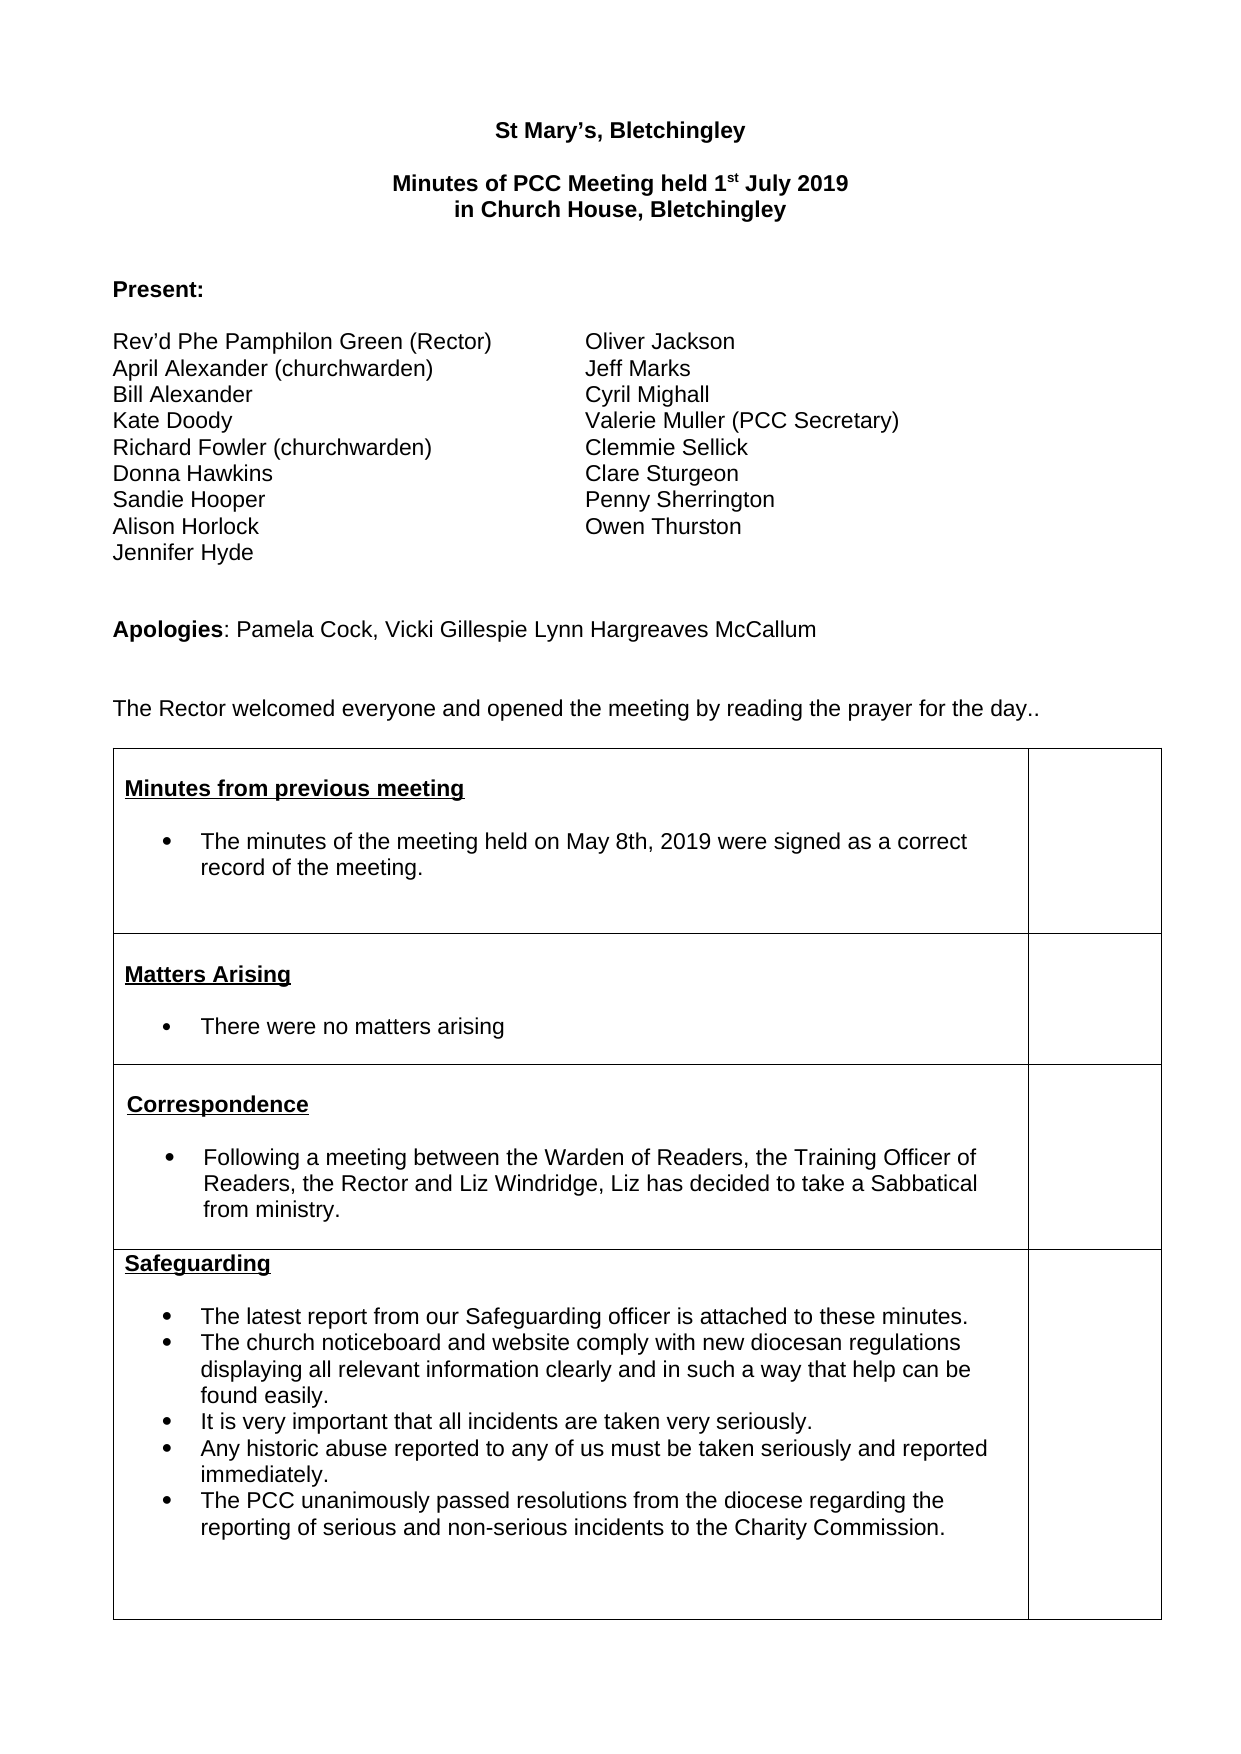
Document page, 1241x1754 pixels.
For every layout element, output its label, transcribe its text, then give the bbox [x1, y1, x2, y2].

text Donna Hawkins Clare Sturgeon [112, 460, 1128, 486]
text The Rector welcomed everyone and opened the meeting by reading the prayer for the day.. [112, 695, 1128, 721]
text Richard Fowler (churchwarden) Clemmie Sellick [112, 434, 1128, 460]
text Alison Horlock Owen Thurston [112, 513, 1128, 539]
text Sandie Hooper Penny Sherrington [112, 486, 1128, 513]
table_cell [1029, 1250, 1161, 1619]
text Jennifer Hyde [112, 539, 1128, 565]
text April Alexander (churchwarden) Jeff Marks [112, 354, 1128, 381]
text Apologies: Pamela Cock, Vicki Gillespie Lynn Hargreaves McCallum [112, 616, 1128, 642]
text Present: Rev’d Phe Pamphilon Green (Rector) Oliver Jackson [112, 276, 1128, 354]
text in Church House, Bletchingley [112, 196, 1128, 223]
table_cell [1029, 934, 1161, 1063]
table_cell Matters Arising There were no matters arising [114, 934, 1028, 1063]
subtitle St Mary’s, Bletchingley [112, 89, 1128, 144]
table_cell [1029, 1065, 1161, 1249]
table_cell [114, 1250, 1028, 1619]
text Kate Doody Valerie Muller (PCC Secretary) [112, 407, 1128, 434]
table_header [1029, 749, 1161, 933]
text Bill Alexander Cyril Mighall [112, 381, 1128, 407]
table_cell Correspondence Following a meeting between the Warden of Readers, the Training Officer of Readers, the Rector and Liz Windridge, Liz has decided to take a Sabbatical from ministry. [114, 1065, 1028, 1249]
text Minutes of Meeting held 1st July 2019 [112, 170, 1128, 196]
table_header Minutes from previous meeting The minutes of the meeting held on May 8th, 2019 were signed as a correct record of the meeting. [114, 749, 1028, 933]
